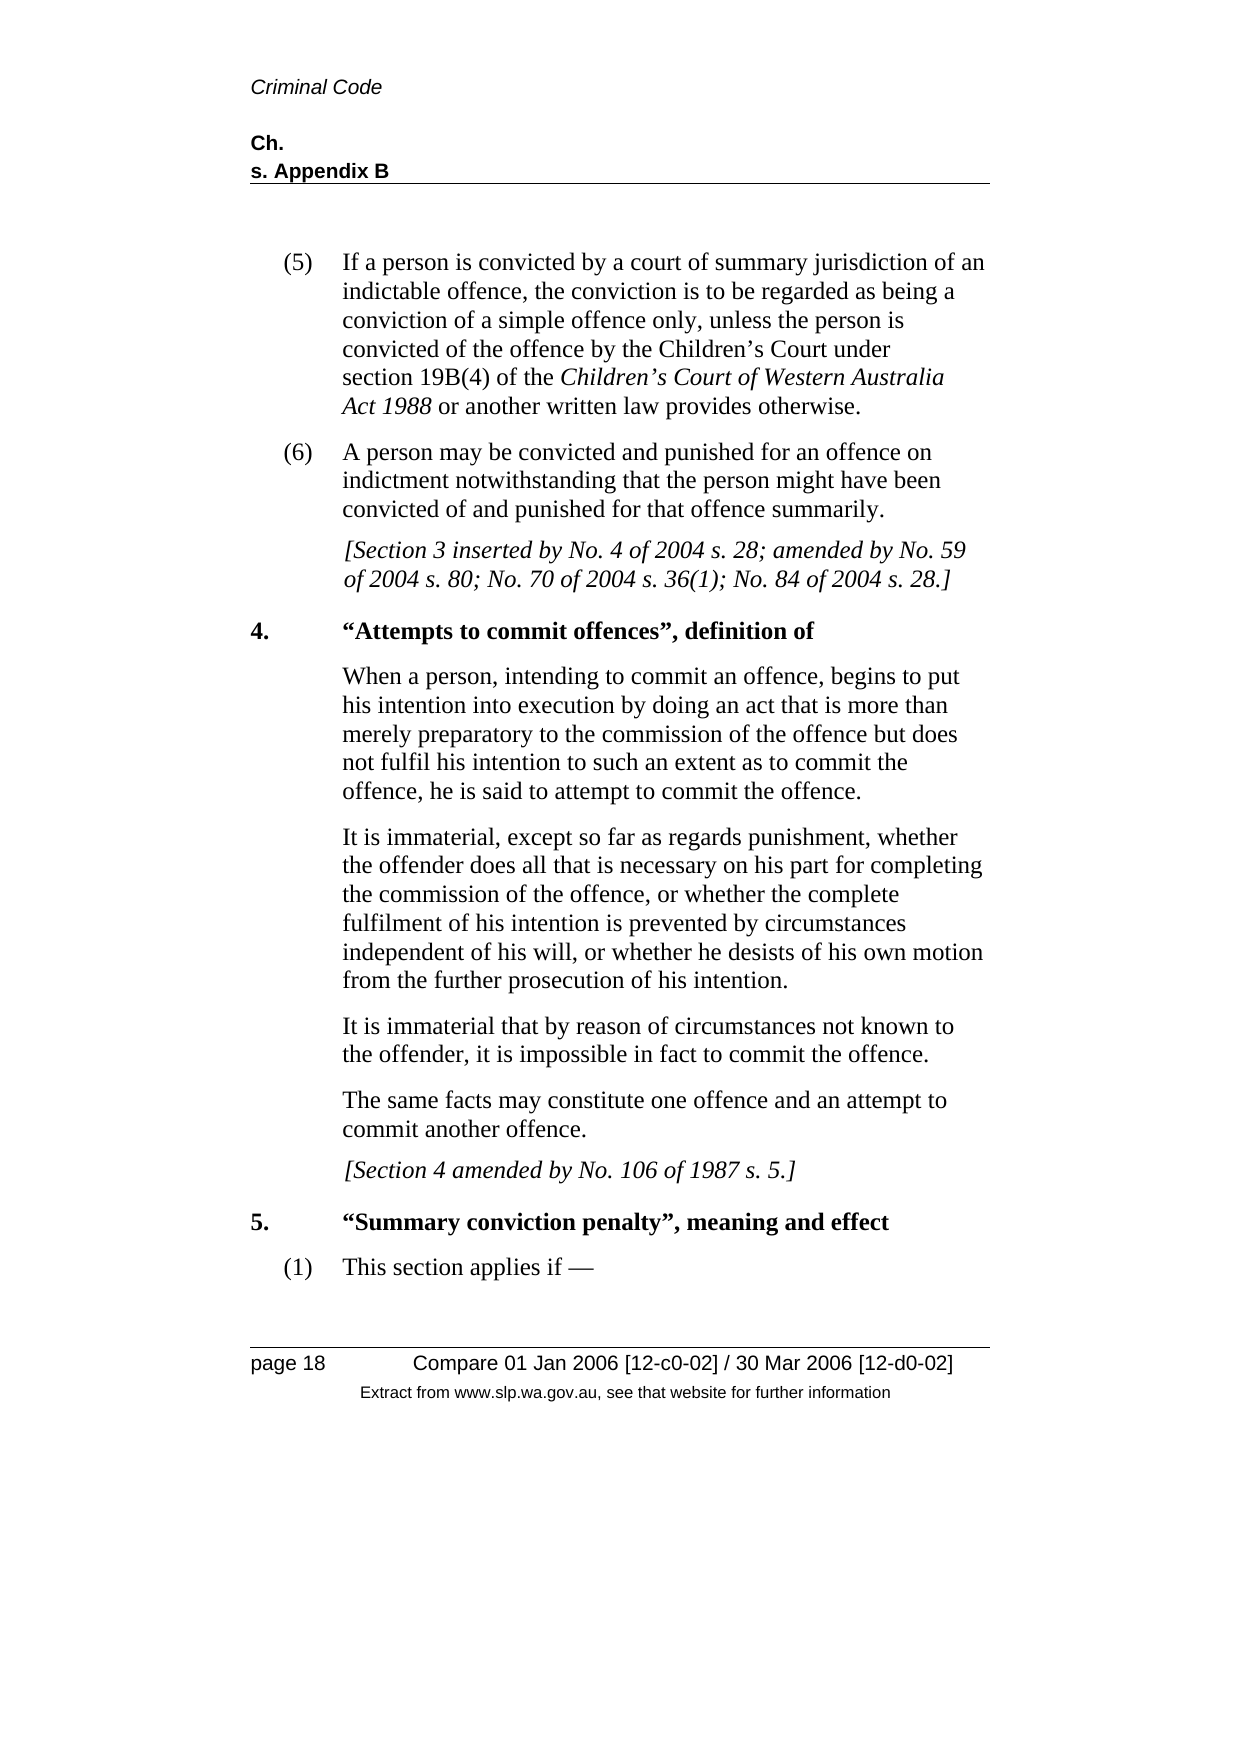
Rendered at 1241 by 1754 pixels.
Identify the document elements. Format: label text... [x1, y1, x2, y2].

text When a person, intending to commit an offence, begins to put his intention into execution by doing an act that is more than merely preparatory to the commission of the offence but does not fulfil his intention to such an extent as to commit the offence, he is said to attempt to commit the offence. [250, 661, 990, 805]
text It is immaterial that by reason of circumstances not known to the offender, it is impossible in fact to commit the offence. [250, 1011, 990, 1068]
text (5) If a person is convicted by a court of summary jurisdiction of an indictable offence, the conviction is to be regarded as being a conviction of a simple offence only, unless the person is convicted of the offence by the Children’s Court under section 19B(4) of the Children’s Court of Western Australia Act 1988 or another written law provides otherwise. [250, 247, 990, 420]
text (1) This section applies if — [250, 1252, 990, 1281]
text [Section 3 inserted by No. 4 of 2004 s. 28; amended by No. 59 of 2004 s. 80; No. 70 of 2004 s. 36(1); No. 84 of 2004 s. 28.] [250, 535, 990, 593]
text It is immaterial, except so far as regards punishment, whether the offender does all that is necessary on his part for completing the commission of the offence, or whether the complete fulfilment of his intention is prevented by circumstances independent of his will, or whether he desists of his own motion from the further prosecution of his intention. [250, 822, 990, 994]
text [Section 4 amended by No. 106 of 1987 s. 5.] [250, 1155, 990, 1184]
text (6) A person may be convicted and punished for an offence on indictment notwithstanding that the person might have been convicted of and punished for that offence summarily. [250, 437, 990, 523]
text The same facts may constitute one offence and an attempt to commit another offence. [250, 1085, 990, 1142]
subtitle 4. “Attempts to commit offences”, definition of [250, 616, 990, 644]
subtitle 5. “Summary conviction penalty”, meaning and effect [250, 1207, 990, 1235]
